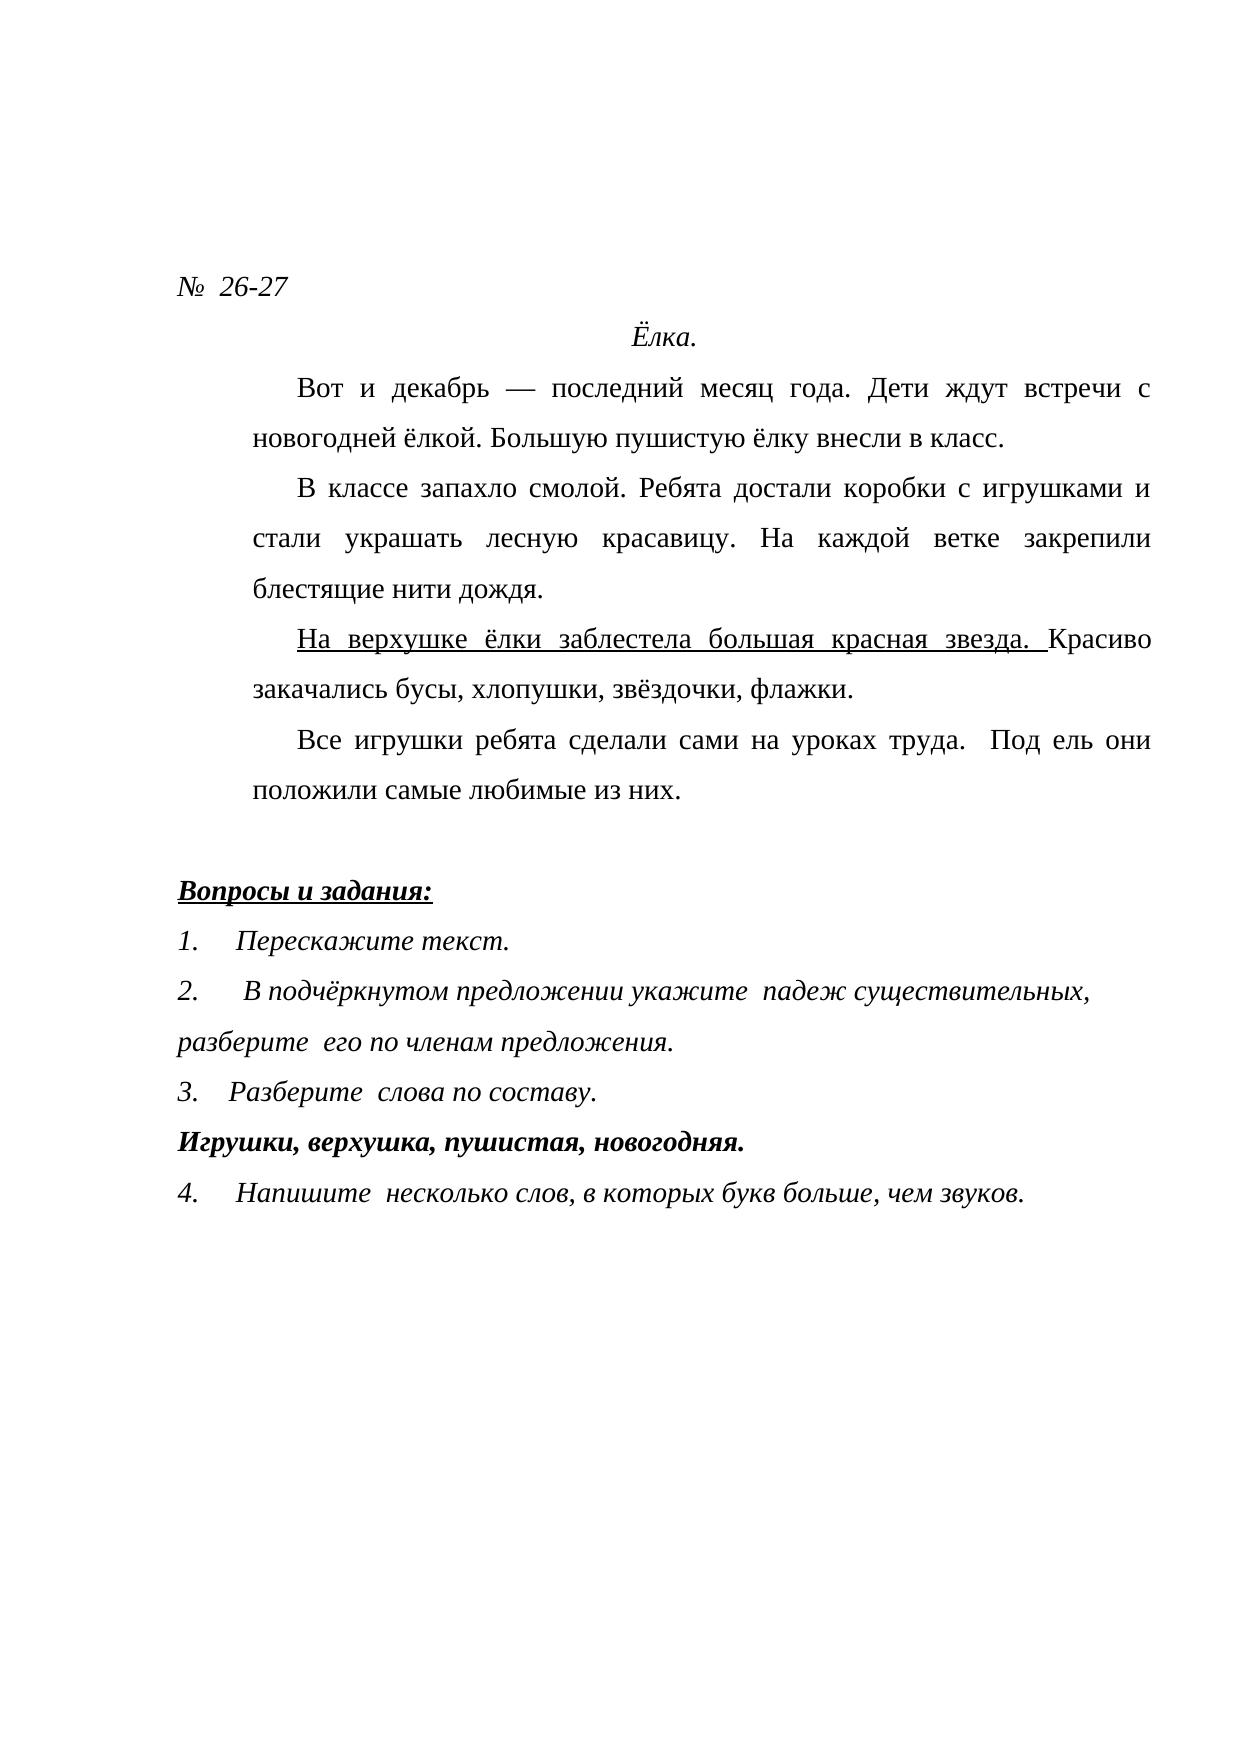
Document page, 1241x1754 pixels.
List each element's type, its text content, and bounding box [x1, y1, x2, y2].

text Все игрушки ребята сделали сами на уроках труда. Под ель они положили самые любимые из них. [252, 722, 1152, 806]
text На верхушке ёлки заблестела большая красная звезда. Красиво закачались бусы, хлопушки, звёздочки, флажки. [252, 621, 1152, 705]
text 1. Перескажите текст. [177, 923, 1152, 957]
text Ёлка. [177, 319, 1152, 353]
text 3. Разберите слова по составу. [177, 1074, 1152, 1108]
text 4. Напишите несколько слов, в которых букв больше, чем звуков. [177, 1175, 1152, 1208]
text 2. В подчёркнутом предложении укажите падеж существительных, разберите его по членам предложения. [177, 973, 1152, 1057]
text В классе запахло смолой. Ребята достали коробки с игрушками и стали украшать лесную красавицу. На каждой ветке закрепили блестящие нити дождя. [252, 470, 1152, 604]
text Игрушки, верхушка, пушистая, новогодняя. [177, 1124, 1152, 1158]
text Вот и декабрь — последний месяц года. Дети ждут встречи с новогодней ёлкой. Большую пушистую ёлку внесли в класс. [252, 370, 1152, 453]
text № 26-27 [177, 269, 1152, 303]
text Вопросы и задания: [177, 873, 1152, 906]
